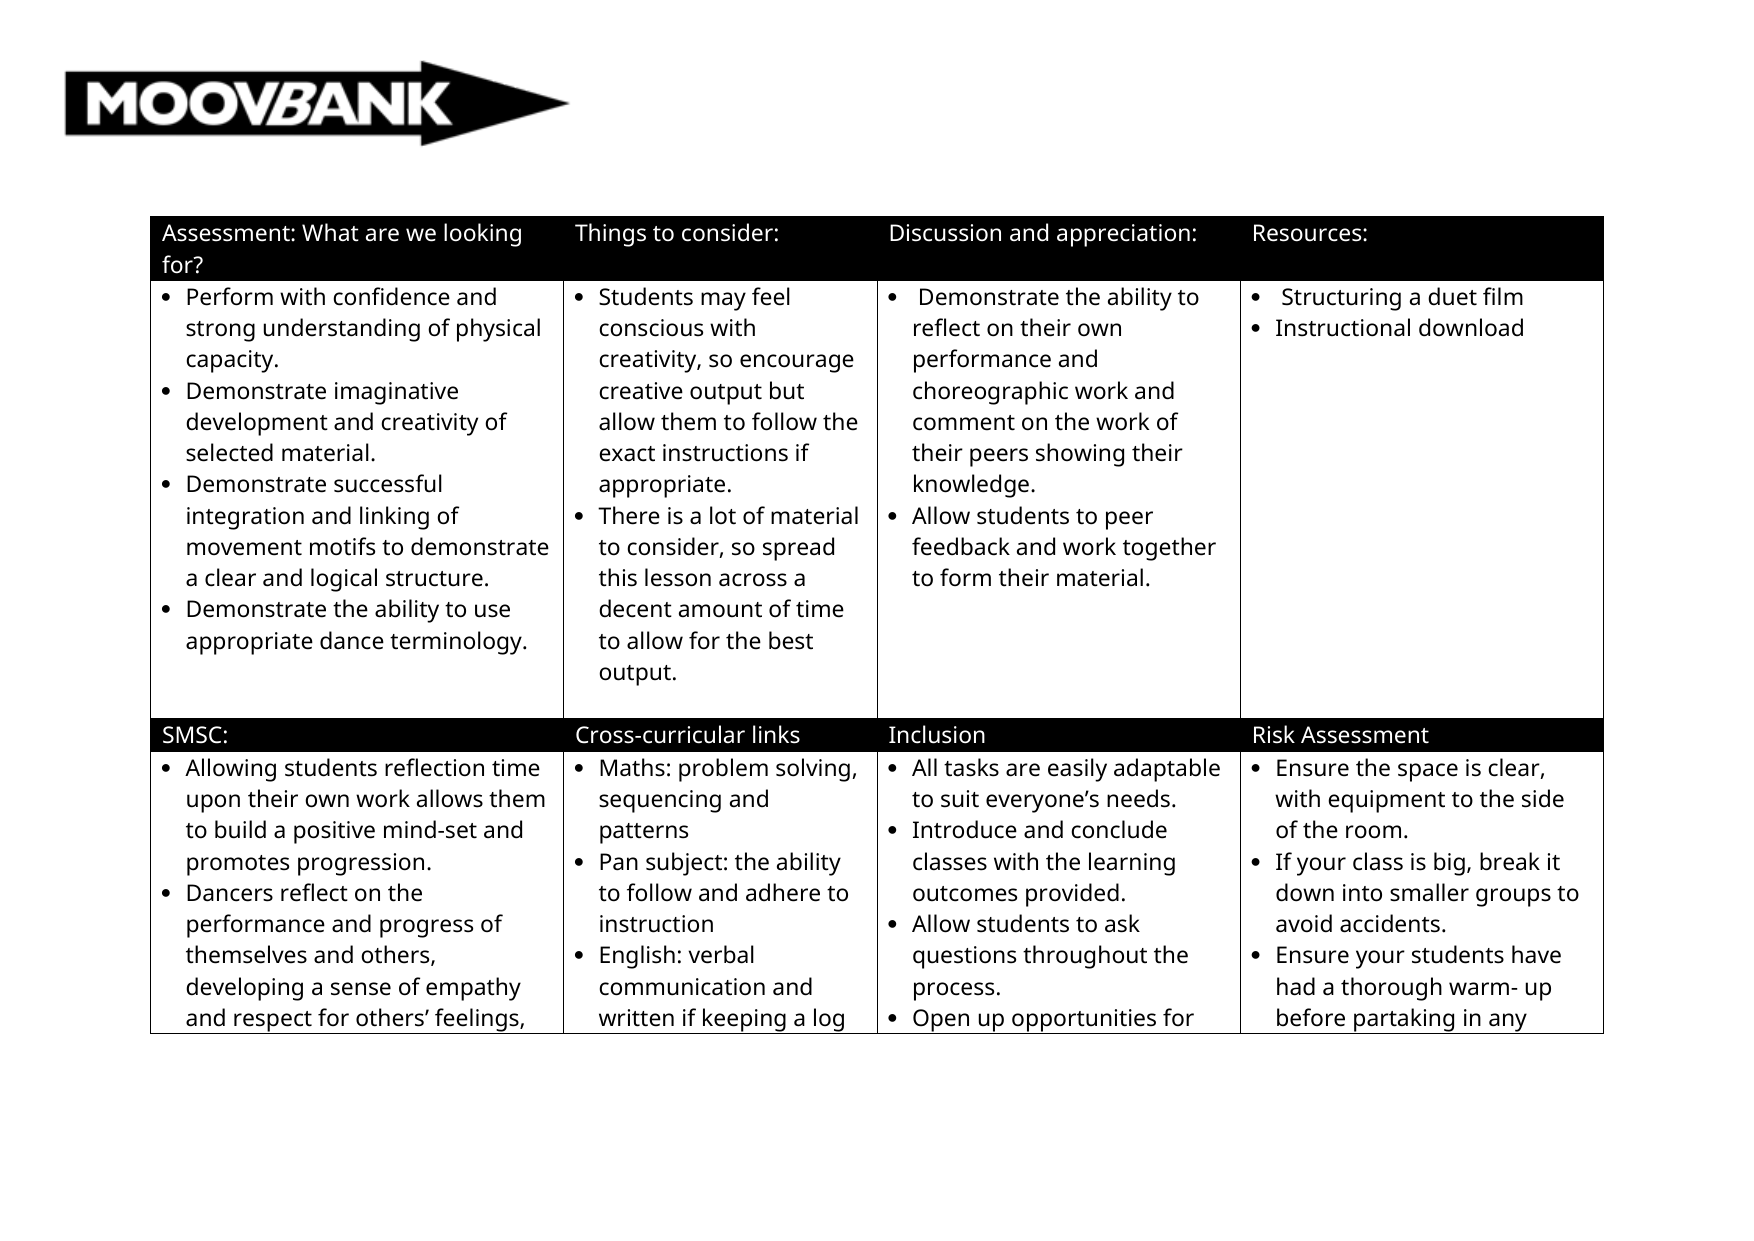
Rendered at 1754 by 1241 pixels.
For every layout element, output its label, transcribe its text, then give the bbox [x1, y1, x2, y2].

table_cell Inclusion [878, 719, 1240, 751]
picture [38, 28, 593, 179]
table_cell Cross-curricular links [564, 719, 877, 751]
table_header Assessment: What are we looking for? [151, 217, 563, 280]
table_header Resources: [1241, 217, 1603, 280]
table_header Discussion and appreciation: [878, 217, 1240, 280]
table_cell SMSC: [151, 719, 563, 751]
table_cell Students may feel conscious with creativity, so encourage creative output but allow them to follow the exact instructions if appropriate. There is a lot of material to consider, so spread this lesson across a decent amount of time to allow for the best output. [564, 281, 877, 718]
table_cell Perform with confidence and strong understanding of physical capacity. Demonstrate imaginative development and creativity of selected material. Demonstrate successful integration and linking of movement motifs to demonstrate a clear and logical structure. Demonstrate the ability to use appropriate dance terminology. [151, 281, 563, 718]
table_cell Risk Assessment [1241, 719, 1603, 751]
table_header Things to consider: [564, 217, 877, 280]
table_cell Demonstrate the ability to reflect on their own performance and choreographic work and comment on the work of their peers showing their knowledge. Allow students to peer feedback and work together to form their material. [878, 281, 1240, 718]
table_cell Structuring a duet film Instructional download [1241, 281, 1603, 718]
